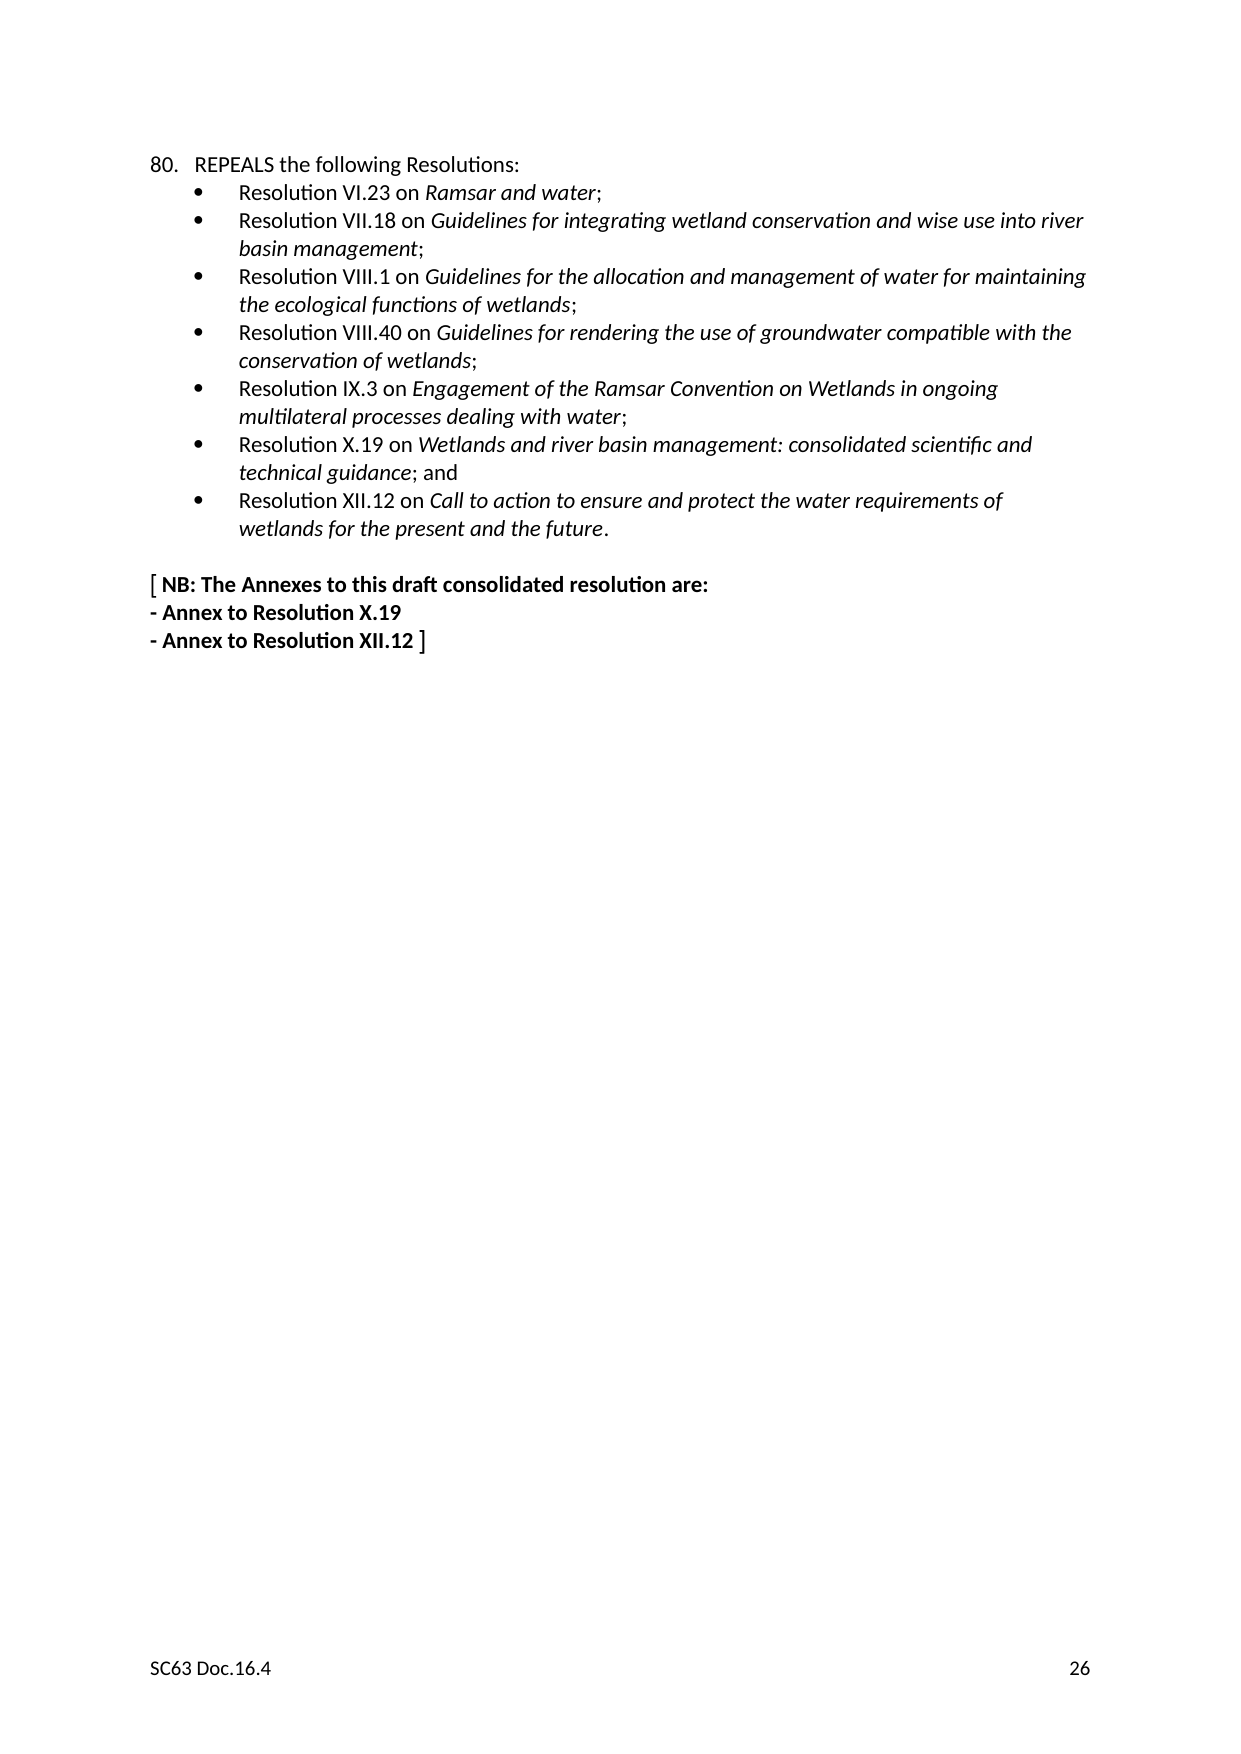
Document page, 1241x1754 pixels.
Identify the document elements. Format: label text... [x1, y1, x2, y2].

list Resolution IX.3 on Engagement of the Ramsar Convention on Wetlands in ongoing multilateral processes dealing with water; [194, 374, 1090, 430]
list Resolution X.19 on Wetlands and river basin management: consolidated scientific and technical guidance; and [194, 430, 1090, 486]
list Resolution XII.12 on Call to action to ensure and protect the water requirements of wetlands for the present and the future. [194, 486, 1090, 542]
list Resolution VIII.40 on Guidelines for rendering the use of groundwater compatible with the conservation of wetlands; [194, 318, 1090, 374]
list Resolution VII.18 on Guidelines for integrating wetland conservation and wise use into river basin management; [194, 206, 1090, 262]
text - Annex to Resolution XII.12 [150, 626, 1090, 654]
text 80. REPEALS the following Resolutions: [150, 150, 1090, 178]
text - Annex to Resolution X.19 [150, 598, 1090, 626]
text NB: The Annexes to this draft consolidated resolution are: [150, 570, 1090, 598]
list Resolution VIII.1 on Guidelines for the allocation and management of water for maintaining the ecological functions of wetlands; [194, 262, 1090, 318]
list Resolution VI.23 on Ramsar and water; [194, 178, 1090, 206]
